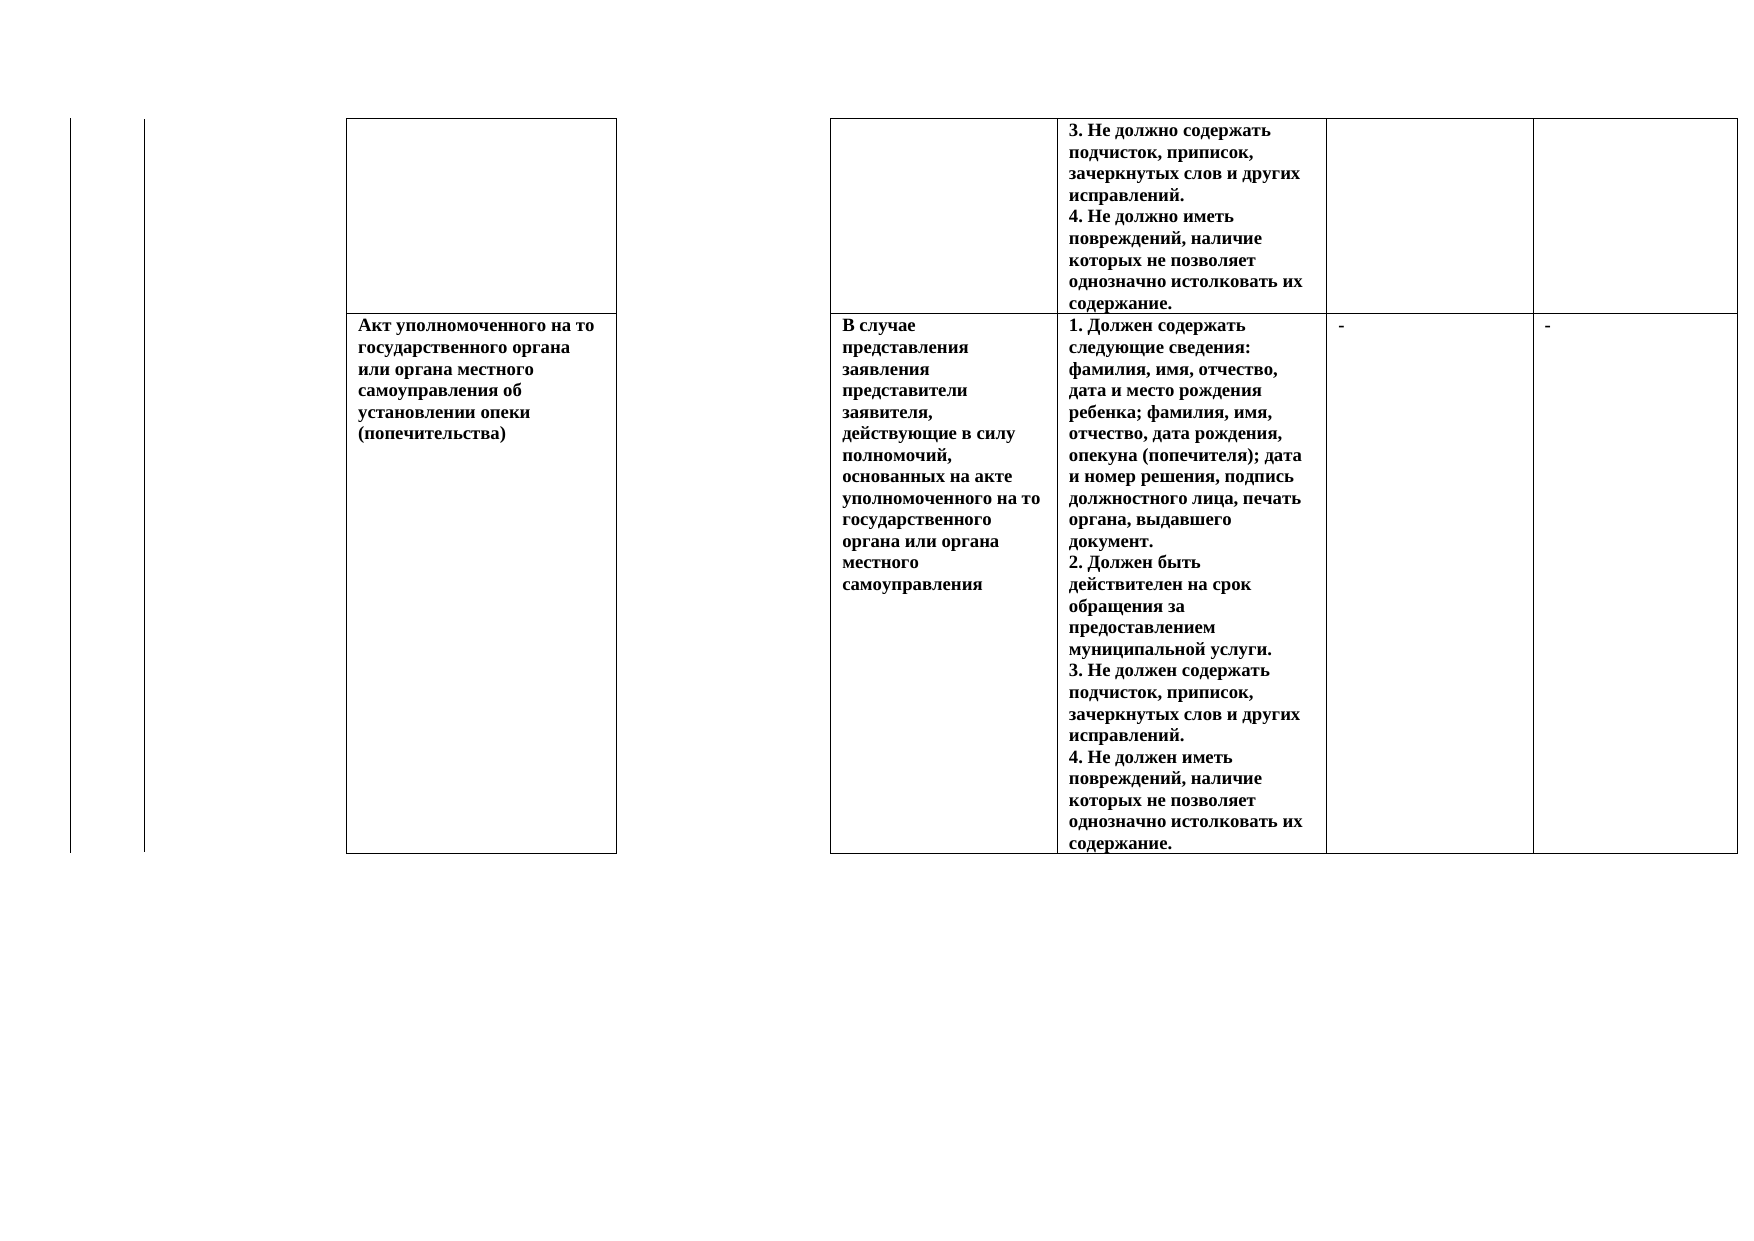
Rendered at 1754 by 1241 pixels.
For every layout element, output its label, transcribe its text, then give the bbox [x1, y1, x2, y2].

table_cell - [1327, 314, 1533, 853]
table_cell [347, 119, 616, 313]
table_cell Акт уполномоченного на то государственного органа или органа местного самоуправления об установлении опеки (попечительства) [347, 314, 616, 853]
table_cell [1058, 119, 1326, 313]
table_cell 1. Должен содержать следующие сведения: фамилия, имя, отчество, дата и место рождения ребенка; фамилия, имя, отчество, дата рождения, опекуна (попечителя); дата и номер решения, подпись должностного лица, печать органа, выдавшего документ. 2. Должен быть действителен на срок обращения за предоставлением муниципальной услуги. 3. Не должен содержать подчисток, приписок, зачеркнутых слов и других исправлений. 4. Не должен иметь повреждений, наличие которых не позволяет однозначно истолковать их содержание. [1058, 314, 1326, 853]
table_cell - [1534, 119, 1737, 313]
table_cell - [1534, 314, 1737, 853]
table_cell В случае представления заявления представители заявителя, действующие в силу полномочий, основанных на акте уполномоченного на то государственного органа или органа местного самоуправления [831, 314, 1057, 853]
table_cell - [1327, 119, 1533, 313]
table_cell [831, 119, 1057, 313]
